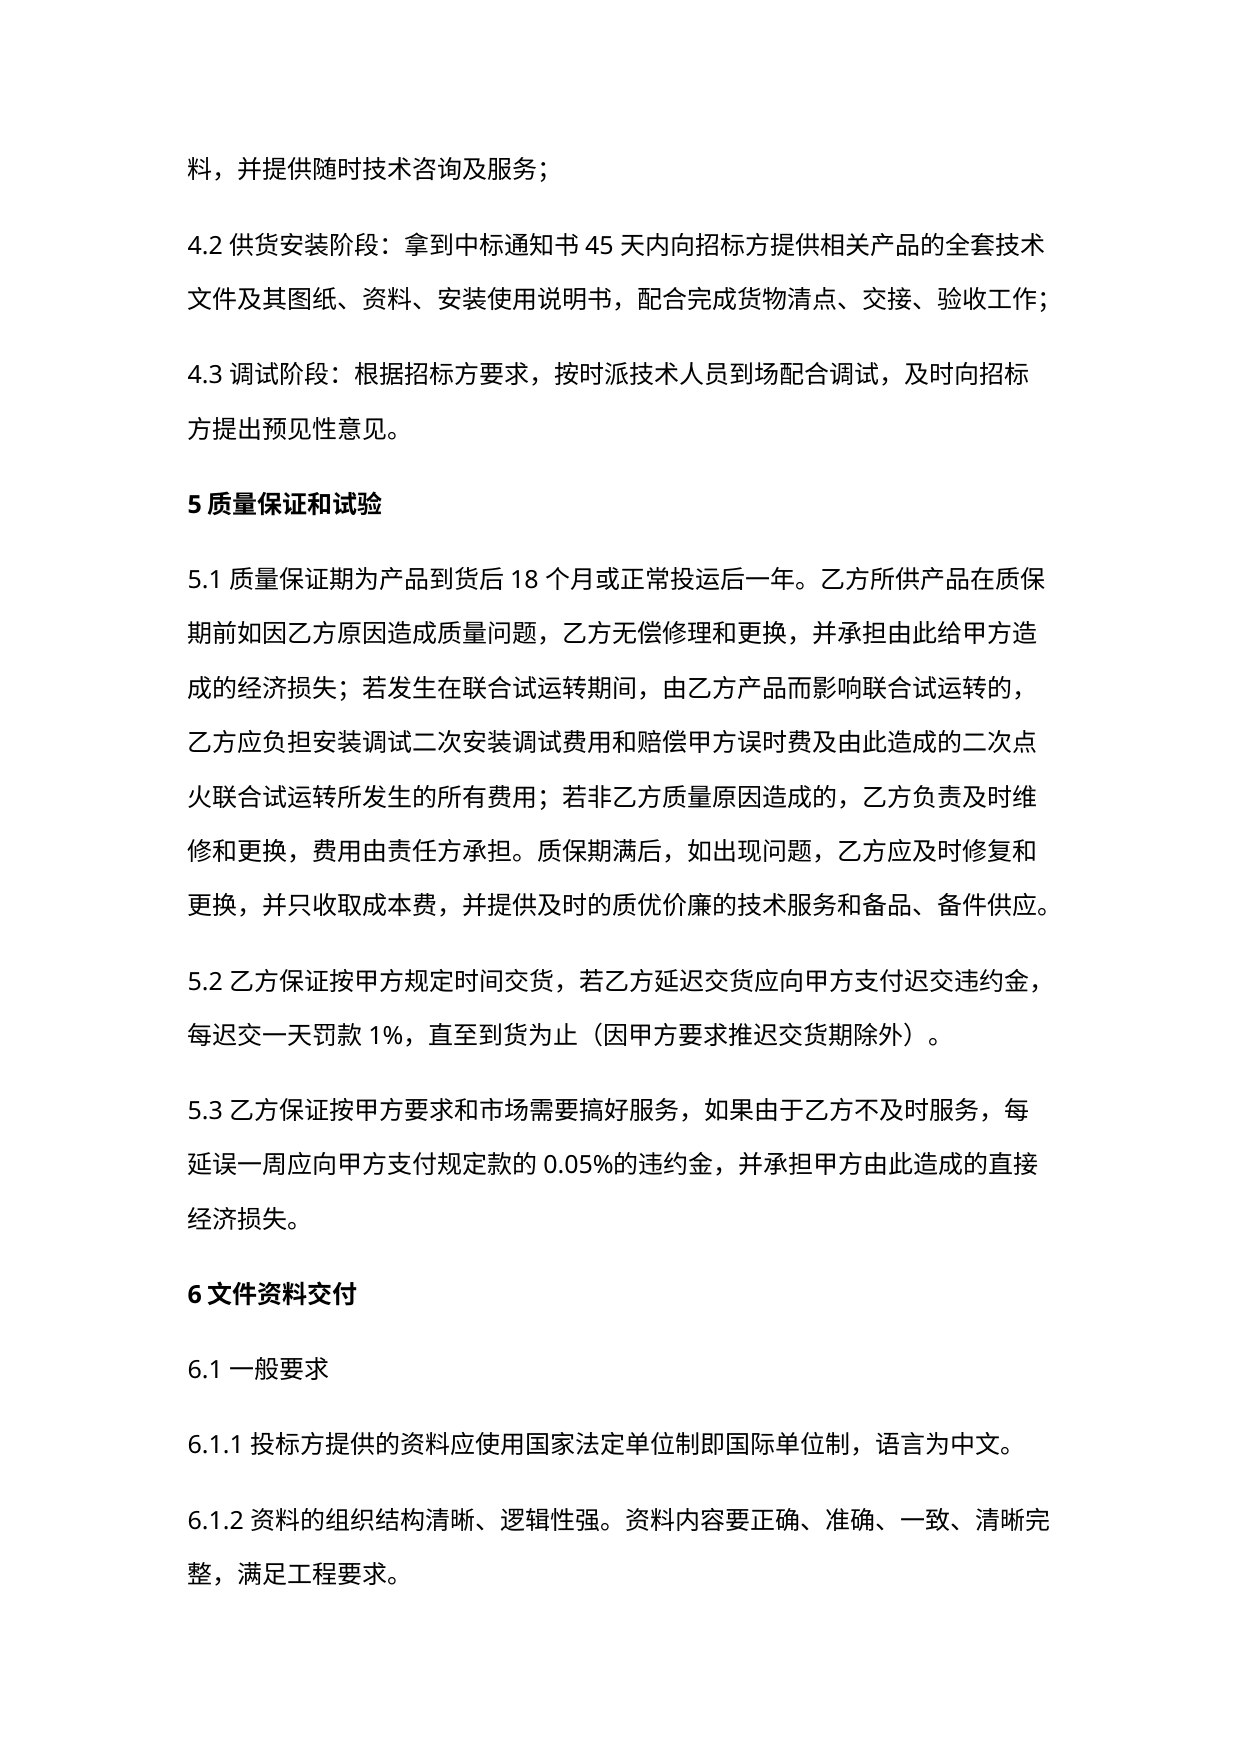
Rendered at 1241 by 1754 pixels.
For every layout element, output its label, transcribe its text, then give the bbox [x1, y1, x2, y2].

text 5.1 质量保证期为产品到货后 18 个月或正常投运后一年。乙方所供产品在质保期前如因乙方原因造成质量问题，乙方无偿修理和更换，并承担由此给甲方造成的经济损失；若发生在联合试运转期间，由乙方产品而影响联合试运转的，乙方应负担安装调试二次安装调试费用和赔偿甲方误时费及由此造成的二次点火联合试运转所发生的所有费用；若非乙方质量原因造成的，乙方负责及时维修和更换，费用由责任方承担。质保期满后，如出现问题，乙方应及时修复和更换，并只收取成本费，并提供及时的质优价廉的技术服务和备品、备件供应。 [187, 559, 1053, 922]
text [187, 150, 1053, 186]
text 6.1 一般要求 [187, 1350, 1053, 1386]
text 6文件资料交付 [187, 1274, 1053, 1311]
text 4.3 调试阶段：根据招标方要求，按时派技术人员到场配合调试，及时向招标方提出预见性意见。 [187, 355, 1053, 445]
text 6.1.1 投标方提供的资料应使用国家法定单位制即国际单位制，语言为中文。 [187, 1425, 1053, 1461]
text 5.2 乙方保证按甲方规定时间交货，若乙方延迟交货应向甲方支付迟交违约金，每迟交一天罚款 1%，直至到货为止（因甲方要求推迟交货期除外）。 [187, 961, 1053, 1052]
text 5.3 乙方保证按甲方要求和市场需要搞好服务，如果由于乙方不及时服务，每延误一周应向甲方支付规定款的 0.05%的违约金，并承担甲方由此造成的直接经济损失。 [187, 1091, 1053, 1236]
text 6.1.2 资料的组织结构清晰、逻辑性强。资料内容要正确、准确、一致、清晰完整，满足工程要求。 [187, 1500, 1053, 1591]
text 5质量保证和试验 [187, 484, 1053, 521]
text 4.2 供货安装阶段：拿到中标通知书 45 天内向招标方提供相关产品的全套技术文件及其图纸、资料、安装使用说明书，配合完成货物清点、交接、验收工作； [187, 225, 1053, 316]
